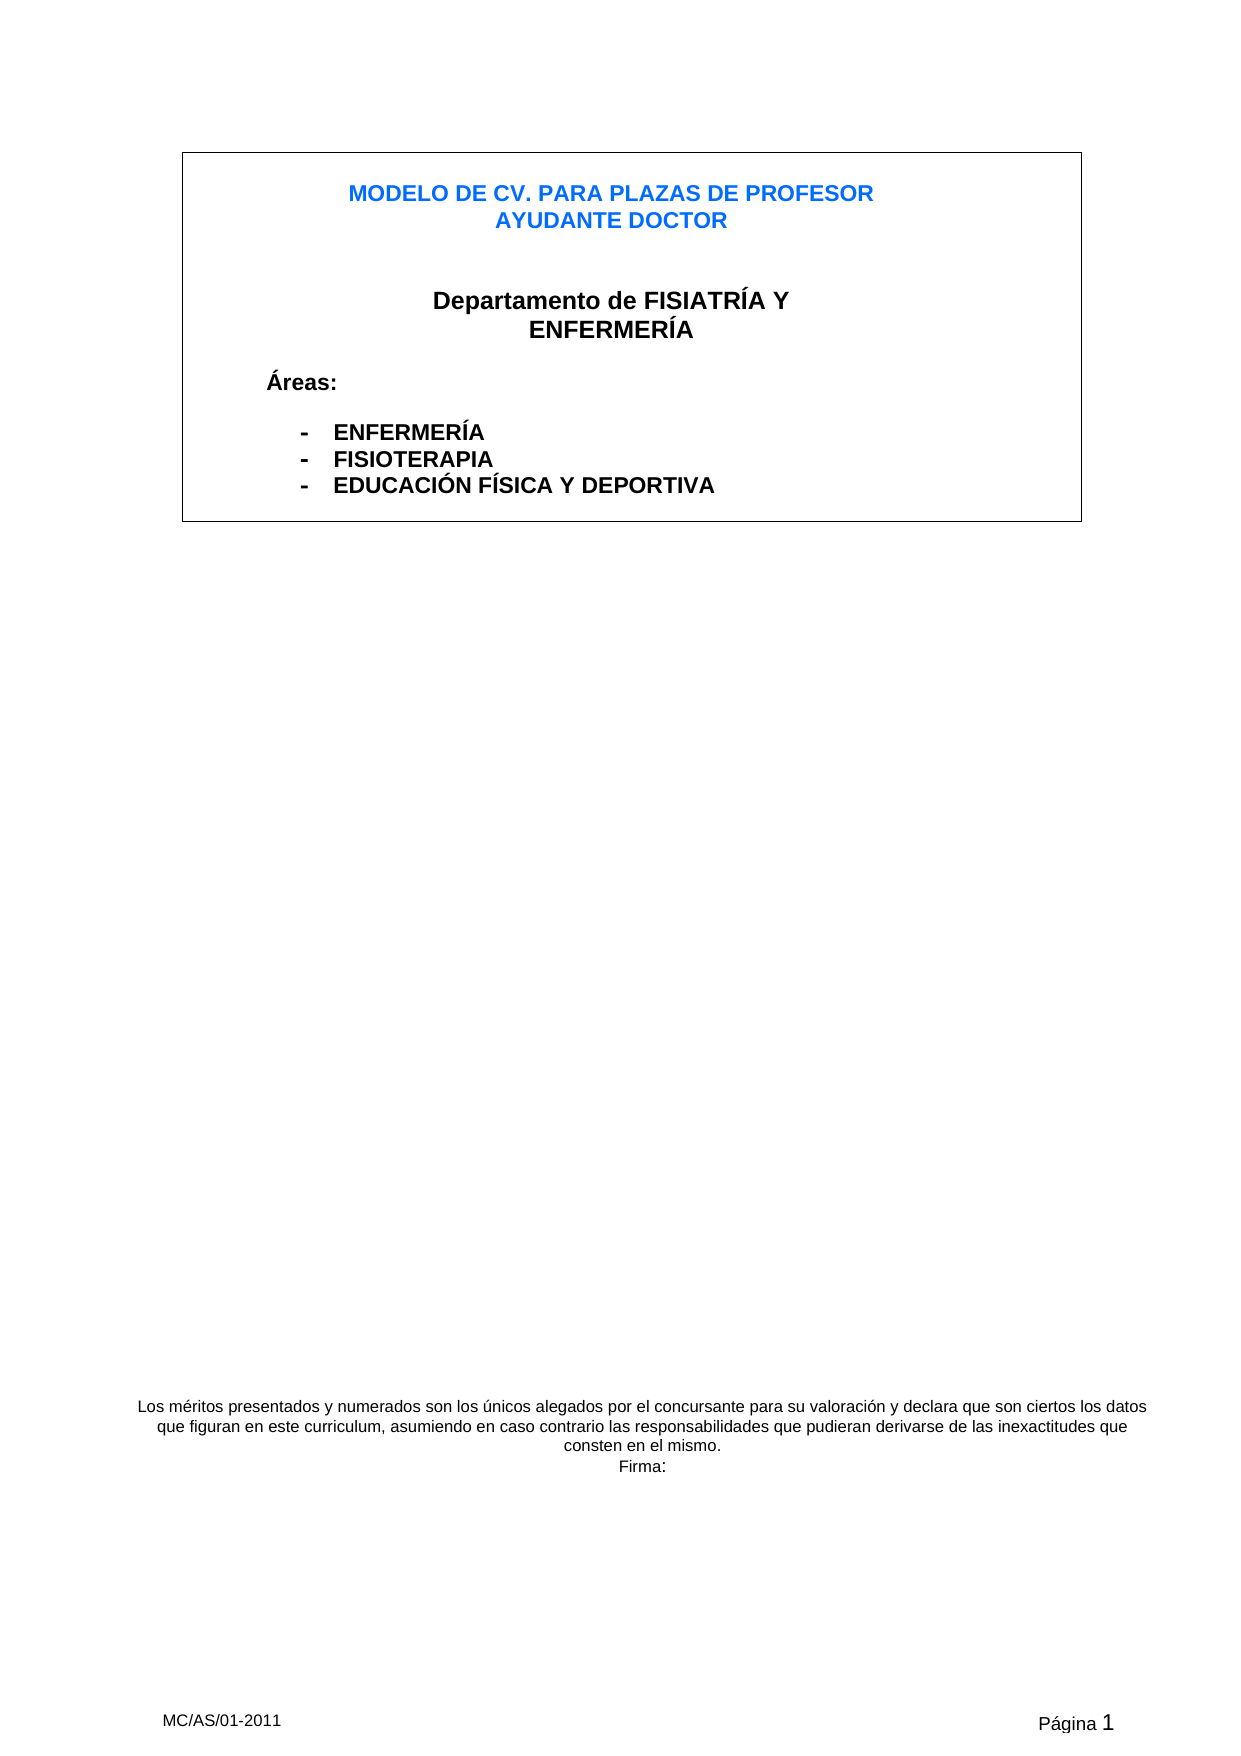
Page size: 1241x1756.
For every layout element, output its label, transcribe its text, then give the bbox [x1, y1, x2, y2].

text Firma: [130, 1455, 1155, 1477]
text Los méritos presentados y numerados son los únicos alegados por el concursante para su valoración y declara que son ciertos los datos que figuran en este curriculum, asumiendo en caso contrario las responsabilidades que pudieran derivarse de las inexactitudes que consten en el mismo. [130, 1397, 1155, 1455]
